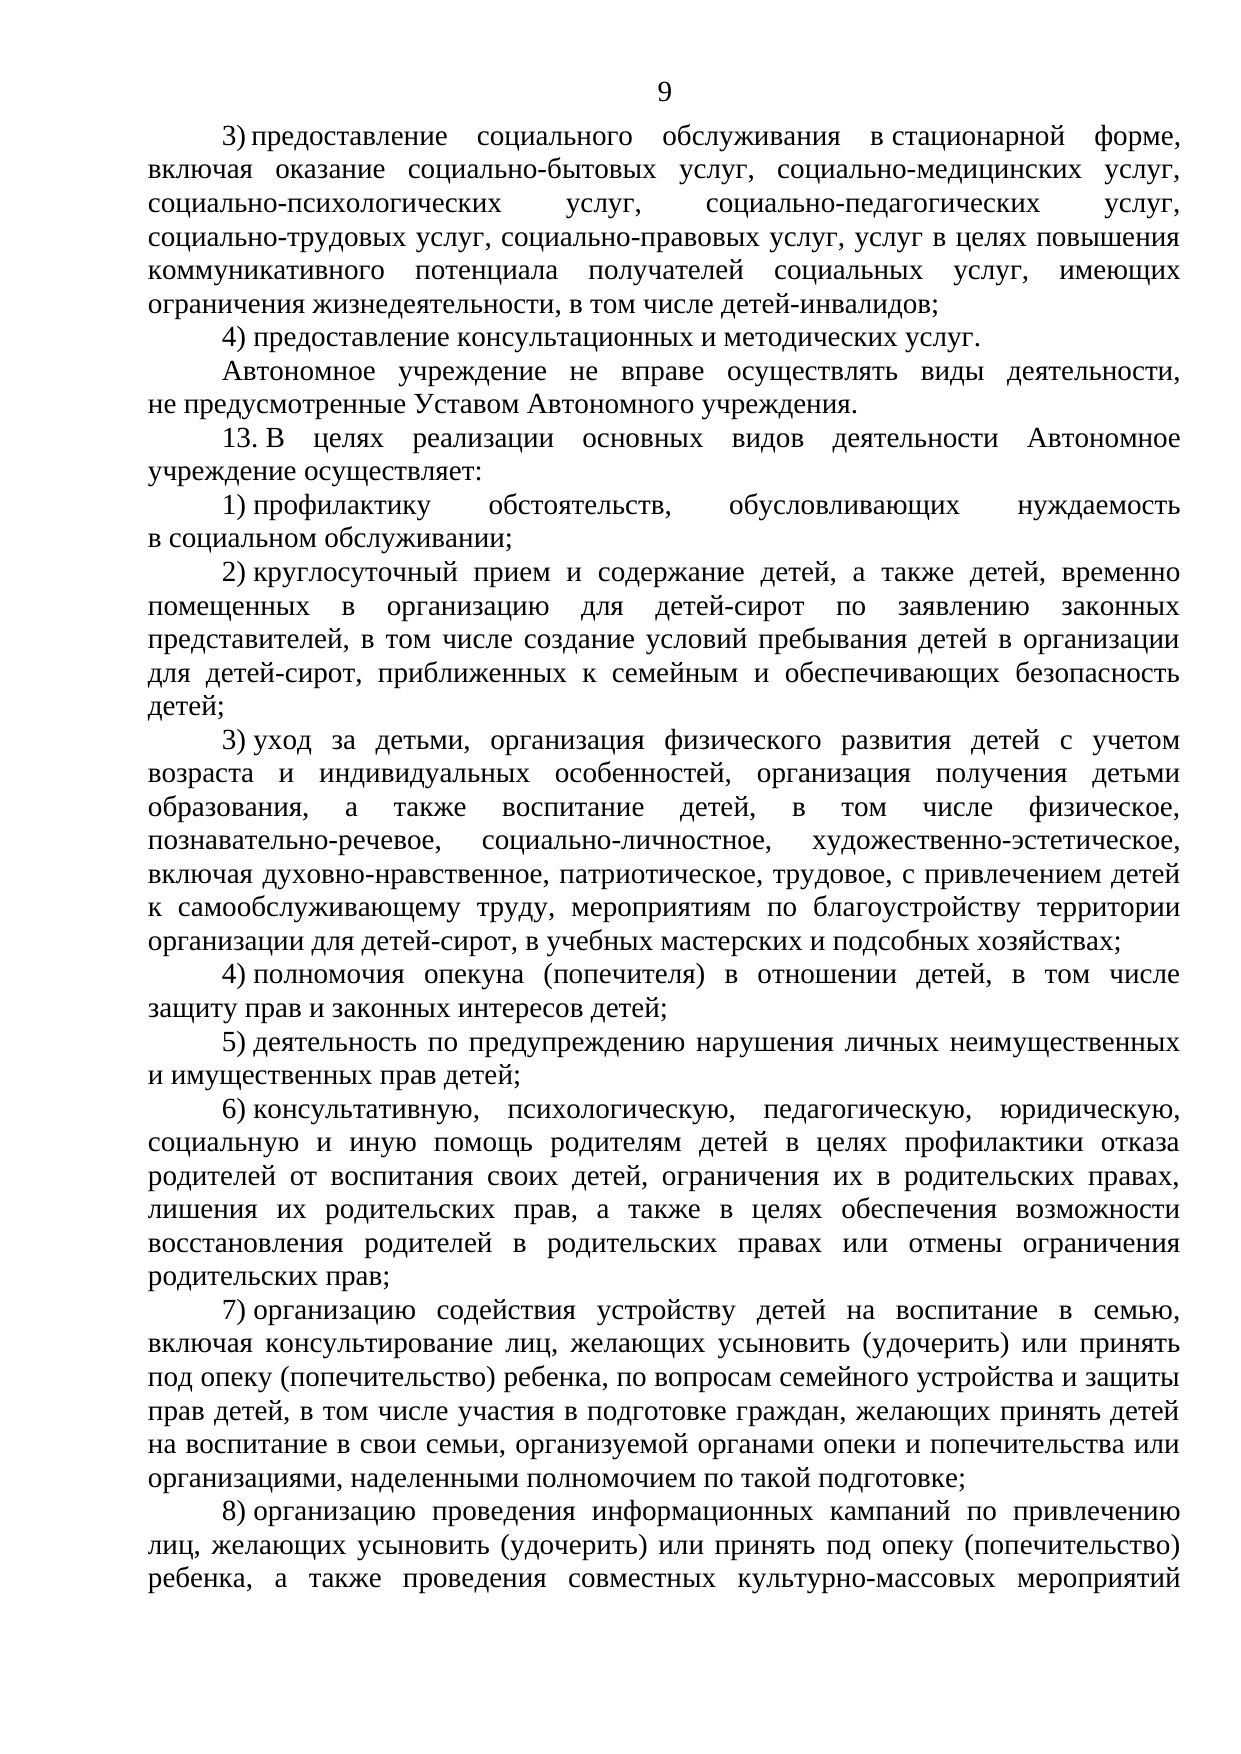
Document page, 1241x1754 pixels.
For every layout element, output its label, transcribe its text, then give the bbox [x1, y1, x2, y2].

text 3) предоставление социального обслуживания в стационарной форме, включая оказание социально-бытовых услуг, социально-медицинских услуг, социально-психологических услуг, социально-педагогических услуг, социально-трудовых услуг, социально-правовых услуг, услуг в целях повышения коммуникативного потенциала получателей социальных услуг, имеющих ограничения жизнедеятельности, в том числе детей-инвалидов; [148, 118, 1181, 319]
text 1) профилактику обстоятельств, обусловливающих нуждаемость в социальном обслуживании; [148, 487, 1181, 554]
text 7) организацию содействия устройству детей на воспитание в семью, включая консультирование лиц, желающих усыновить (удочерить) или принять под опеку (попечительство) ребенка, по вопросам семейного устройства и защиты прав детей, в том числе участия в подготовке граждан, желающих принять детей на воспитание в свои семьи, организуемой органами опеки и попечительства или организациями, наделенными полномочием по такой подготовке; [148, 1292, 1181, 1493]
text 5) деятельность по предупреждению нарушения личных неимущественных и имущественных прав детей; [148, 1024, 1181, 1091]
text 2) круглосуточный прием и содержание детей, а также детей, временно помещенных в организацию для детей-сирот по заявлению законных представителей, в том числе создание условий пребывания детей в организации для детей-сирот, приближенных к семейным и обеспечивающих безопасность детей; [148, 554, 1181, 722]
text 6) консультативную, психологическую, педагогическую, юридическую, социальную и иную помощь родителям детей в целях профилактики отказа родителей от воспитания своих детей, ограничения их в родительских правах, лишения их родительских прав, а также в целях обеспечения возможности восстановления родителей в родительских правах или отмены ограничения родительских прав; [148, 1091, 1181, 1292]
text Автономное учреждение не вправе осуществлять виды деятельности, не предусмотренные Уставом Автономного учреждения. [148, 353, 1181, 420]
text 13. В целях реализации основных видов деятельности Автономное учреждение осуществляет: [148, 420, 1181, 487]
text 4) полномочия опекуна (попечителя) в отношении детей, в том числе защиту прав и законных интересов детей; [148, 957, 1181, 1024]
text 4) предоставление консультационных и методических услуг. [148, 319, 1181, 353]
text 3) уход за детьми, организация физического развития детей с учетом возраста и индивидуальных особенностей, организация получения детьми образования, а также воспитание детей, в том числе физическое, познавательно-речевое, социально-личностное, художественно-эстетическое, включая духовно-нравственное, патриотическое, трудовое, с привлечением детей к самообслуживающему труду, мероприятиям по благоустройству территории организации для детей-сирот, в учебных мастерских и подсобных хозяйствах; [148, 722, 1181, 957]
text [148, 1493, 1181, 1594]
